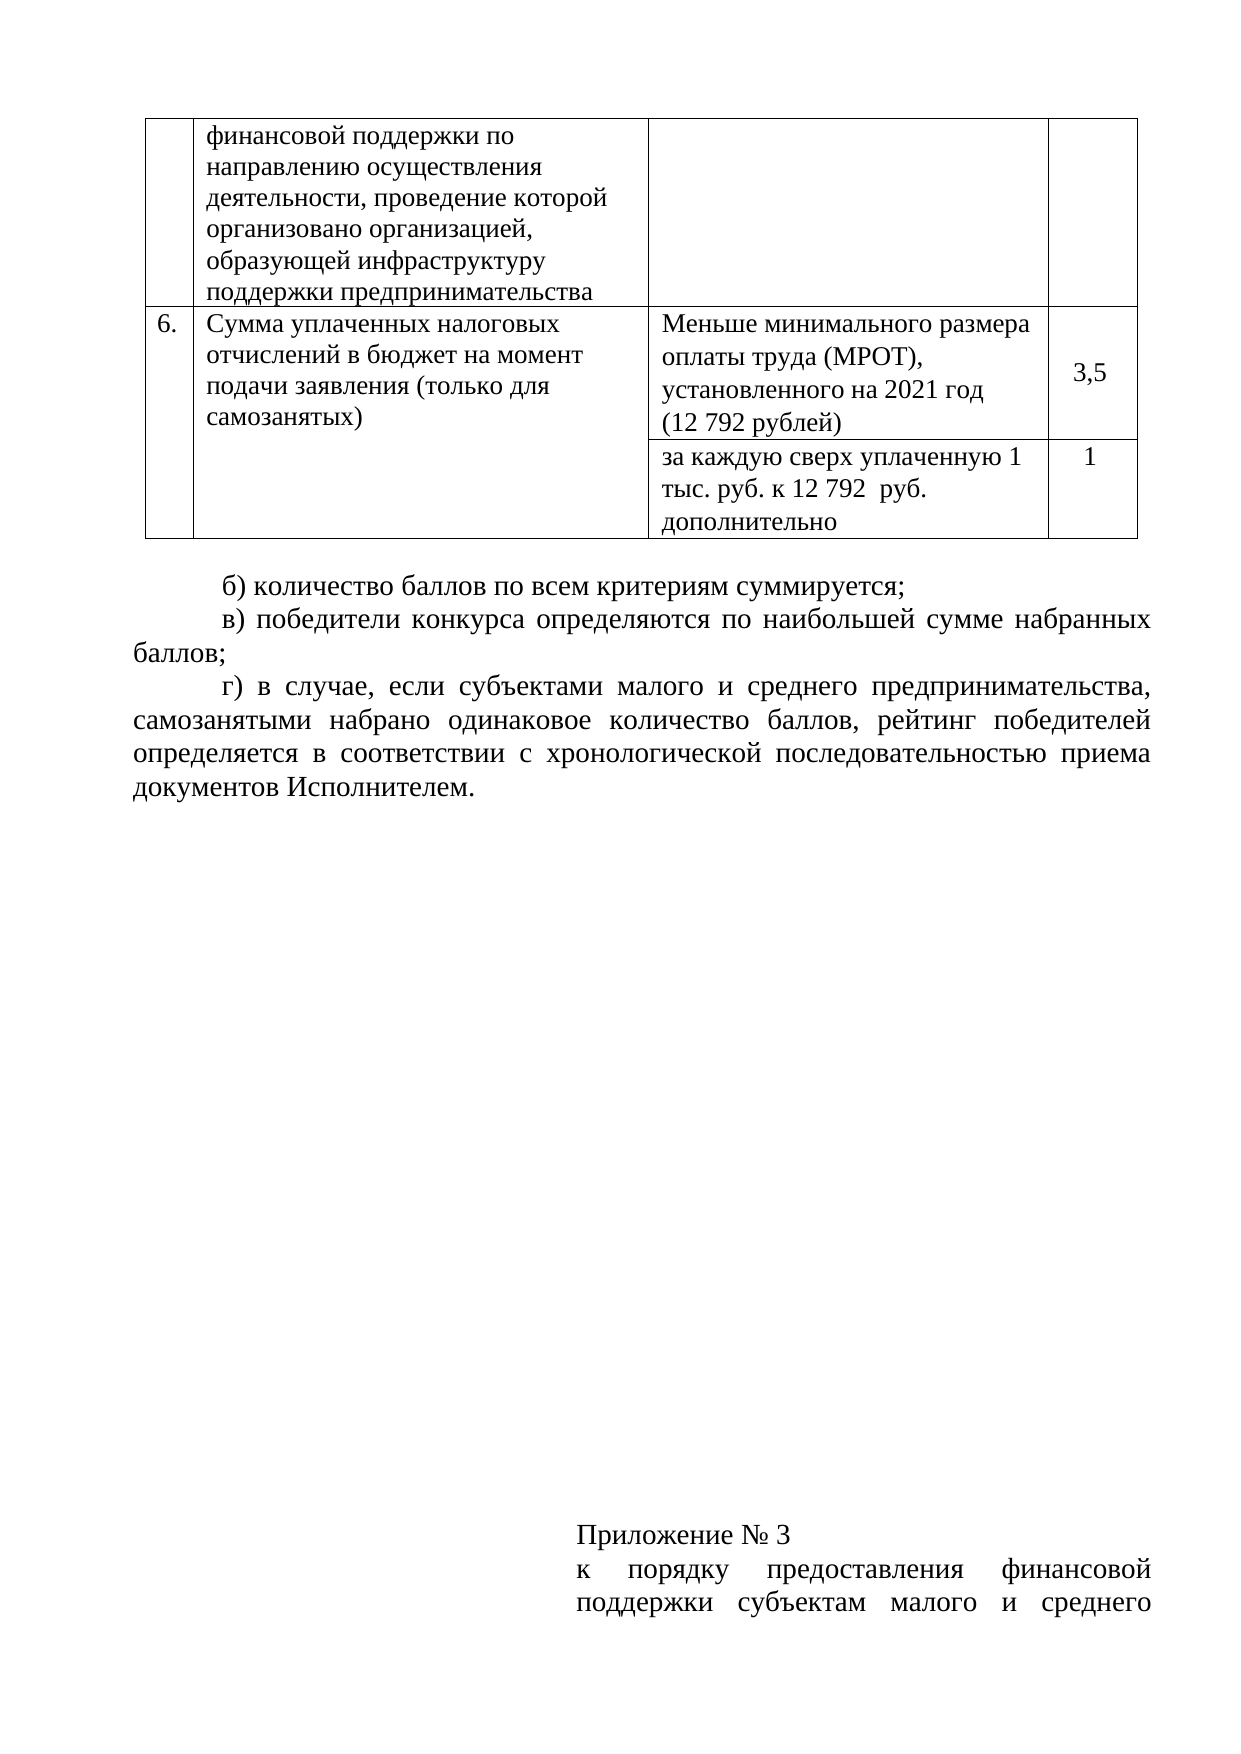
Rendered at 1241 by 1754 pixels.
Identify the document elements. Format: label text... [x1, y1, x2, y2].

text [576, 1551, 1152, 1618]
table_cell 1 [1049, 440, 1137, 538]
table_cell 6. [146, 307, 193, 538]
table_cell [649, 119, 1048, 306]
table_cell 0 [1049, 119, 1137, 306]
text Приложение № 3 [576, 1519, 1152, 1551]
table_cell 3,5 [1049, 307, 1137, 438]
text в) победители конкурса определяются по наибольшей сумме набранных баллов; [133, 601, 1152, 668]
table_cell за каждую сверх уплаченную 1 тыс. руб. к 12 792 руб. дополнительно [649, 440, 1048, 538]
table_cell Меньше минимального размера оплаты труда (МРОТ), установленного на 2021 год (12 792 рублей) [649, 307, 1048, 438]
text г) в случае, если субъектами малого и среднего предпринимательства, самозанятыми набрано одинаковое количество баллов, рейтинг победителей определяется в соответствии с хронологической последовательностью приема документов Исполнителем. [133, 668, 1152, 803]
table_cell Сумма уплаченных налоговых отчислений в бюджет на момент подачи заявления (только для самозанятых) [194, 307, 648, 538]
text б) количество баллов по всем критериям суммируется; [133, 568, 1152, 601]
